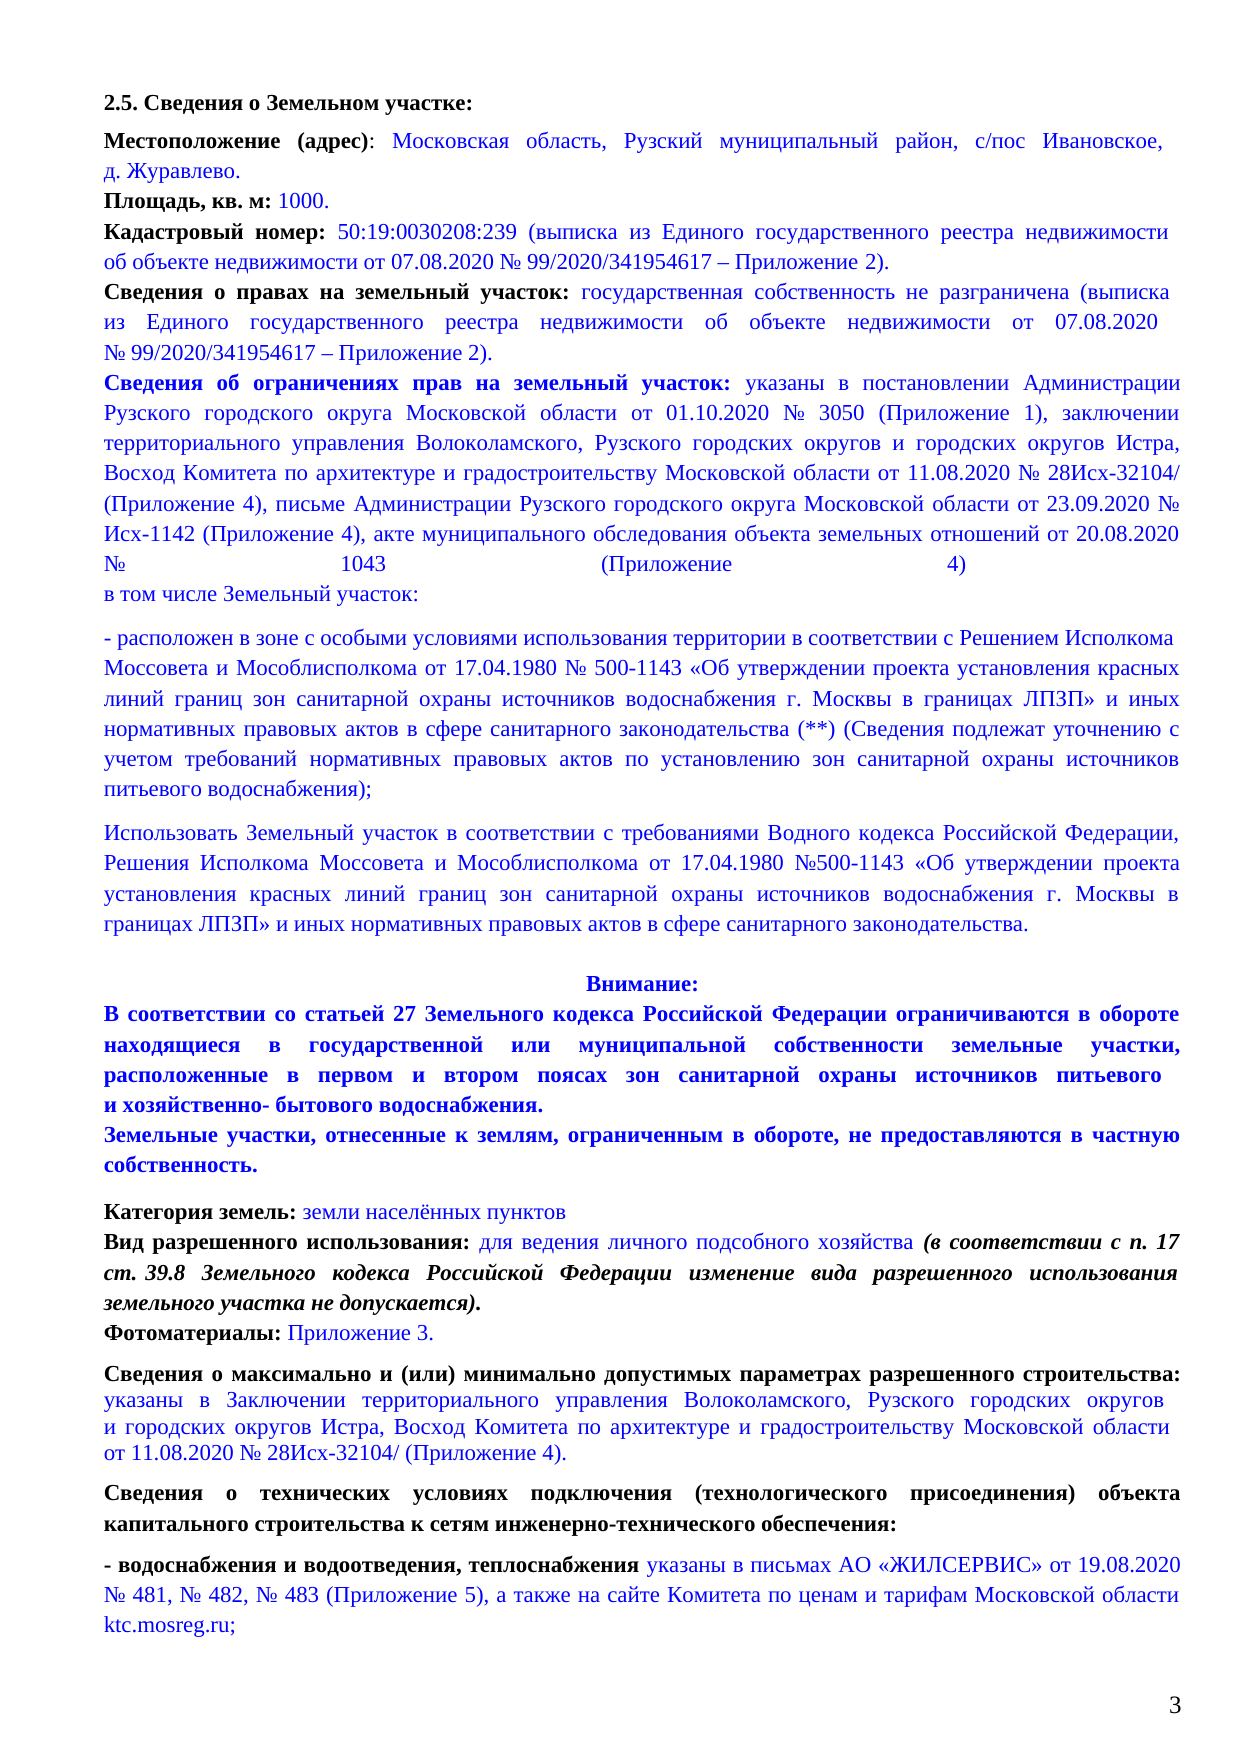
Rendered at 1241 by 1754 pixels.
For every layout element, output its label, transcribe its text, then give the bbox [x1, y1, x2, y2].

text Земельные участки, отнесенные к землям, ограниченным в обороте, не предоставляются в частную собственность. [103, 1121, 1181, 1178]
text Сведения о технических условиях подключения (технологического присоединения) объекта капитального строительства к сетям инженерно-технического обеспечения: [103, 1479, 1181, 1536]
text Площадь, кв. м: 1000. [103, 188, 1181, 214]
text 2.5. Сведения о Земельном участке: [103, 89, 1181, 115]
text Сведения об ограничениях прав на земельный участок: указаны в постановлении Администрации Рузского городского округа Московской области от 01.10.2020 № 3050 (Приложение 1), заключении территориального управления Волоколамского, Рузского городских округов и городских округов Истра, Восход Комитета по архитектуре и градостроительству Московской области от 11.08.2020 № 28Исх-32104/ (Приложение 4), письме Администрации Рузского городского округа Московской области от 23.09.2020 № Исх-1142 (Приложение 4), акте муниципального обследования объекта земельных отношений от 20.08.2020 № 1043 (Приложение 4) в том числе Земельный участок: [103, 369, 1181, 607]
text Сведения о максимально и (или) минимально допустимых параметрах разрешенного строительства: указаны в Заключении территориального управления Волоколамского, Рузского городских округов и городских округов Истра, Восход Комитета по архитектуре и градостроительству Московской области от 11.08.2020 № 28Исх-32104/ (Приложение 4). [103, 1360, 1181, 1466]
text Использовать Земельный участок в соответствии с требованиями Водного кодекса Российской Федерации, Решения Исполкома Моссовета и Мособлисполкома от 17.04.1980 №500-1143 «Об утверждении проекта установления красных линий границ зон санитарной охраны источников водоснабжения г. Москвы в границах ЛПЗП» и иных нормативных правовых актов в сфере санитарного законодательства. [103, 819, 1181, 936]
text Фотоматериалы: Приложение 3. [103, 1319, 1181, 1345]
text Вид разрешенного использования: для ведения личного подсобного хозяйства (в соответствии с п. 17 ст. 39.8 Земельного кодекса Российской Федерации изменение вида разрешенного использования земельного участка не допускается). [103, 1228, 1181, 1315]
text Внимание: [103, 970, 1181, 997]
text Местоположение (адрес): Московская область, Рузский муниципальный район, с/пос Ивановское, д. Журавлево. [103, 127, 1181, 184]
text В соответствии со статьей 27 Земельного кодекса Российской Федерации ограничиваются в обороте находящиеся в государственной или муниципальной собственности земельные участки, расположенные в первом и втором поясах зон санитарной охраны источников питьевого и хозяйственно- бытового водоснабжения. [103, 1001, 1181, 1117]
text Категория земель: земли населённых пунктов [103, 1198, 1181, 1224]
text Сведения о правах на земельный участок: государственная собственность не разграничена (выписка из Единого государственного реестра недвижимости об объекте недвижимости от 07.08.2020 № 99/2020/341954617 – Приложение 2). [103, 278, 1181, 365]
text - водоснабжения и водоотведения, теплоснабжения указаны в письмах АО «ЖИЛСЕРВИС» от 19.08.2020 № 481, № 482, № 483 (Приложение 5), а также на сайте Комитета по ценам и тарифам Московской области ktc.mosreg.ru; [103, 1551, 1181, 1637]
text - расположен в зоне с особыми условиями использования территории в соответствии с Решением Исполкома [103, 624, 1181, 651]
text Моссовета и Мособлисполкома от 17.04.1980 № 500-1143 «Об утверждении проекта установления красных линий границ зон санитарной охраны источников водоснабжения г. Москвы в границах ЛПЗП» и иных нормативных правовых актов в сфере санитарного законодательства (**) (Сведения подлежат уточнению с учетом требований нормативных правовых актов по установлению зон санитарной охраны источников питьевого водоснабжения); [103, 654, 1181, 802]
text Кадастровый номер: 50:19:0030208:239 (выписка из Единого государственного реестра недвижимости об объекте недвижимости от 07.08.2020 № 99/2020/341954617 – Приложение 2). [103, 218, 1181, 274]
